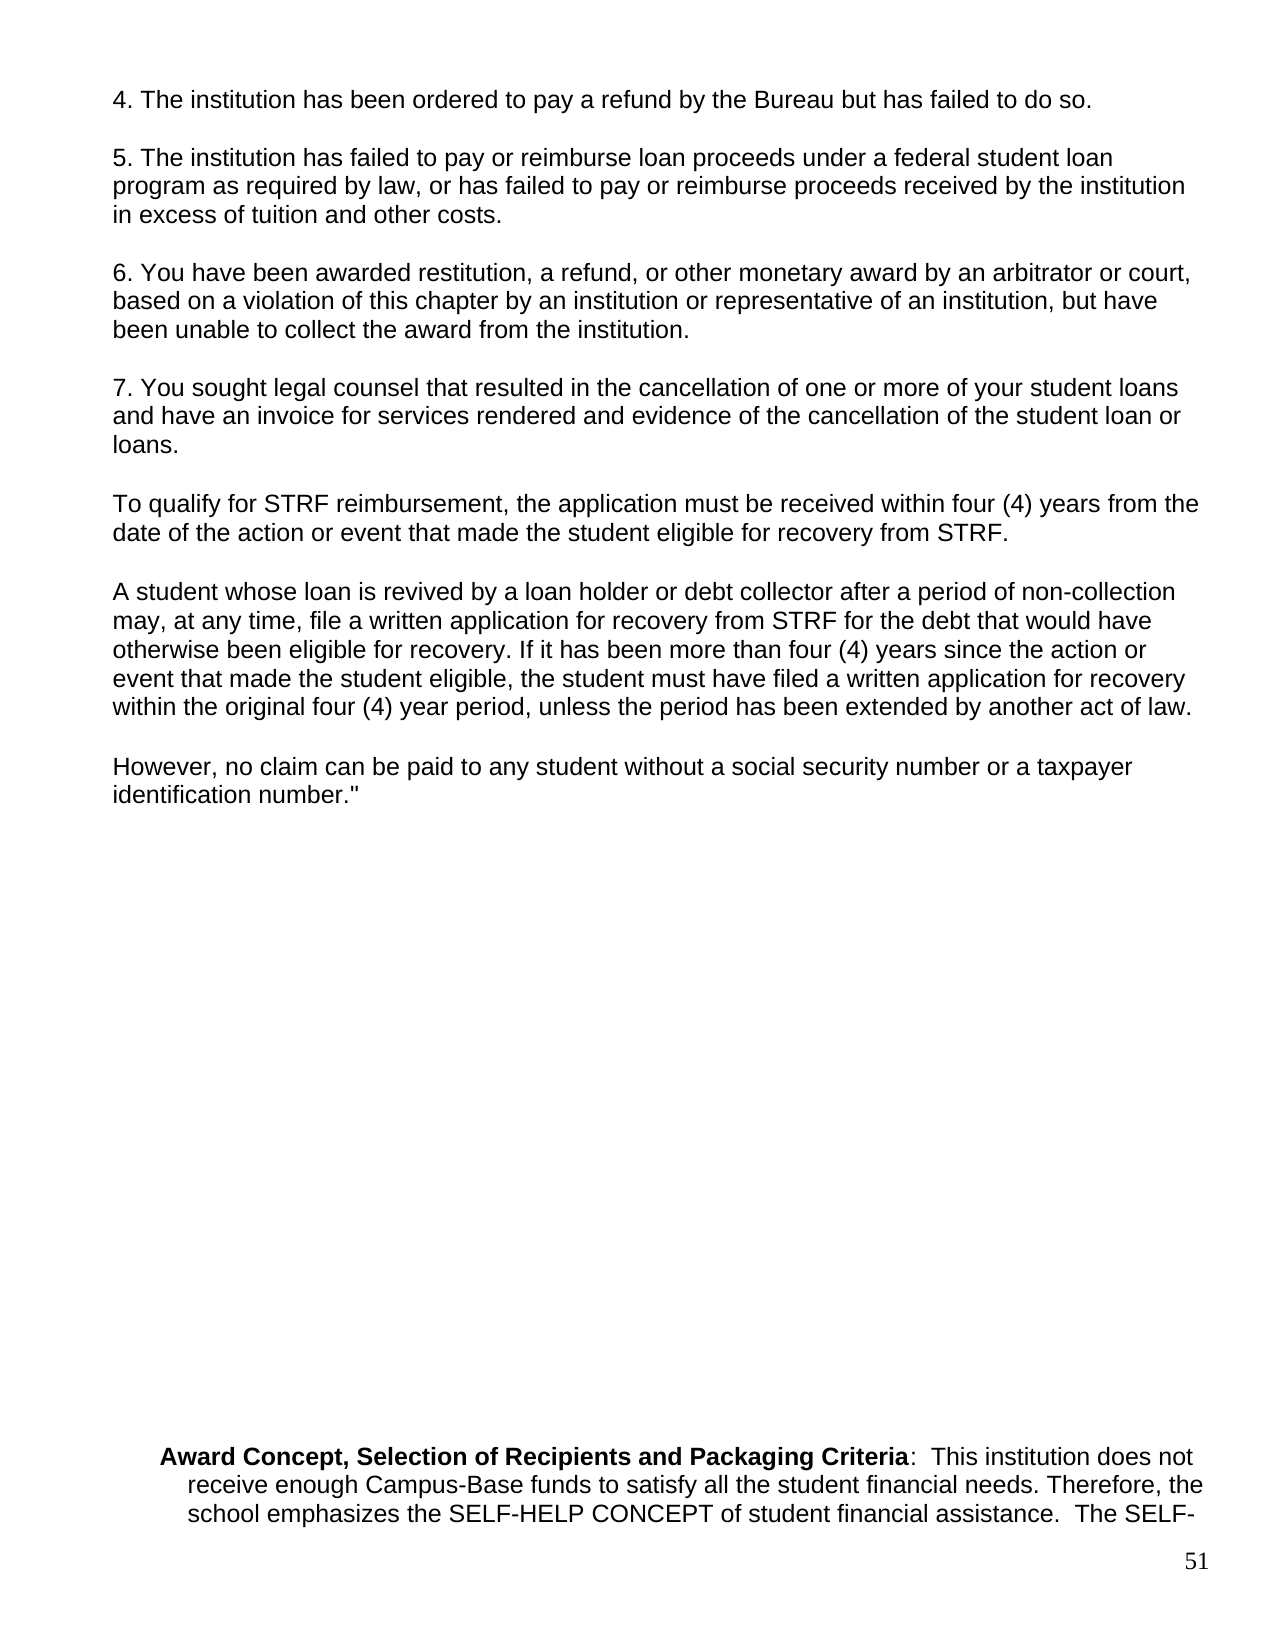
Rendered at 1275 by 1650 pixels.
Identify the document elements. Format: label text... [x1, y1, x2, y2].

text However, no claim can be paid to any student without a social security number or a taxpayer identification number." [112, 752, 1209, 809]
text 5. The institution has failed to pay or reimburse loan proceeds under a federal student loan program as required by law, or has failed to pay or reimburse proceeds received by the institution in excess of tuition and other costs. [112, 142, 1209, 229]
text A student whose loan is revived by a loan holder or debt collector after a period of non-collection may, at any time, file a written application for recovery from STRF for the debt that would have otherwise been eligible for recovery. If it has been more than four (4) years since the action or event that made the student eligible, the student must have filed a written application for recovery within the original four (4) year period, unless the period has been extended by another act of law. [112, 577, 1209, 721]
text To qualify for STRF reimbursement, the application must be received within four (4) years from the date of the action or event that made the student eligible for recovery from STRF. [112, 489, 1209, 547]
text 7. You sought legal counsel that resulted in the cancellation of one or more of your student loans and have an invoice for services rendered and evidence of the cancellation of the student loan or loans. [112, 372, 1209, 459]
text 4. The institution has been ordered to pay a refund by the Bureau but has failed to do so. [112, 85, 1209, 114]
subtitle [159, 1442, 1209, 1528]
text 6. You have been awarded restitution, a refund, or other monetary award by an arbitrator or court, based on a violation of this chapter by an institution or representative of an institution, but have been unable to collect the award from the institution. [112, 257, 1209, 344]
